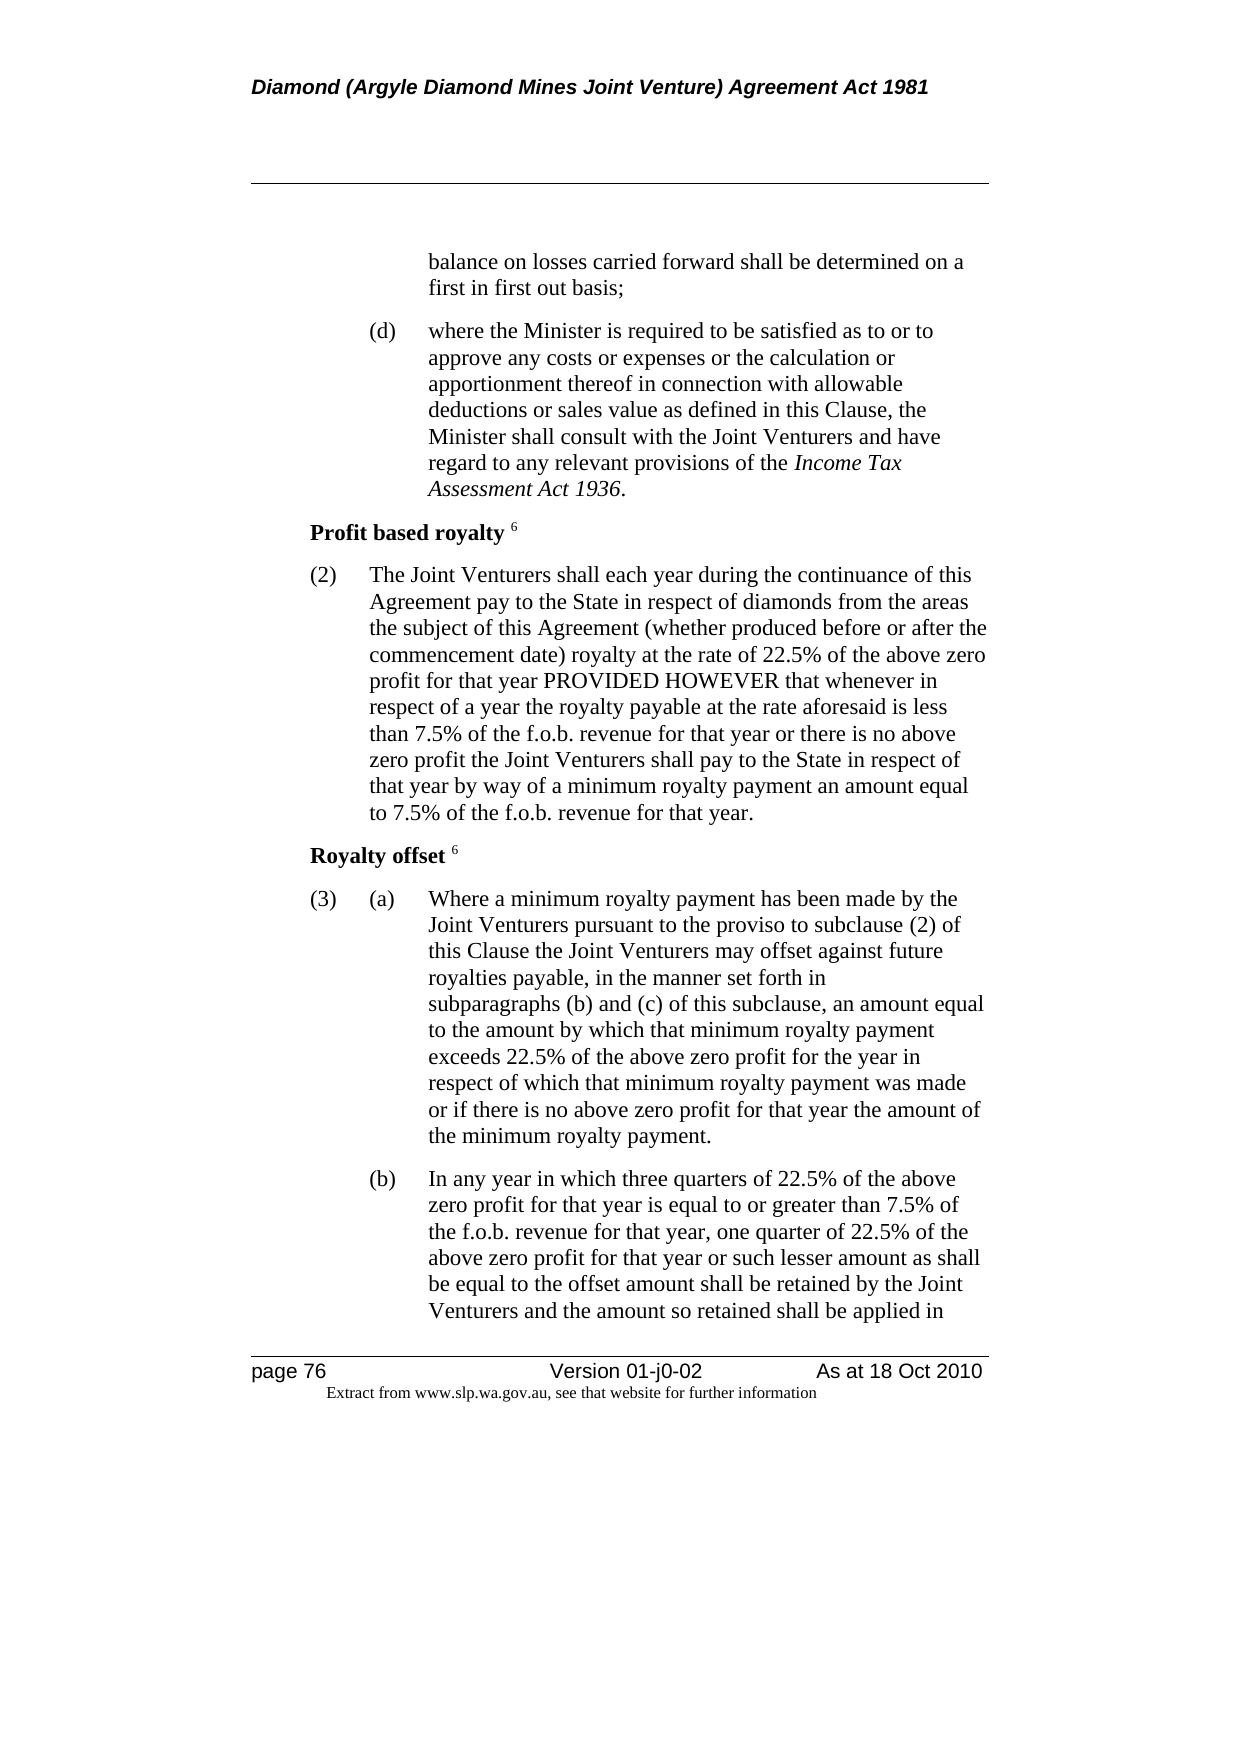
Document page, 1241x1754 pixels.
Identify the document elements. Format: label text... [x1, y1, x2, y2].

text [251, 248, 989, 301]
text (3) (a) Where a minimum royalty payment has been made by the Joint Venturers pursuant to the proviso to subclause (2) of this Clause the Joint Venturers may offset against future royalties payable, in the manner set forth in subparagraphs (b) and (c) of this subclause, an amount equal to the amount by which that minimum royalty payment exceeds 22.5% of the above zero profit for the year in respect of which that minimum royalty payment was made or if there is no above zero profit for that year the amount of the minimum royalty payment. [251, 885, 989, 1148]
text Royalty offset 6 [310, 842, 989, 868]
text (2) The Joint Venturers shall each year during the continuance of this Agreement pay to the State in respect of diamonds from the areas the subject of this Agreement (whether produced before or after the commencement date) royalty at the rate of 22.5% of the above zero profit for that year PROVIDED HOWEVER that whenever in respect of a year the royalty payable at the rate aforesaid is less than 7.5% of the f.o.b. revenue for that year or there is no above zero profit the Joint Venturers shall pay to the State in respect of that year by way of a minimum royalty payment an amount equal to 7.5% of the f.o.b. revenue for that year. [251, 562, 989, 825]
text Profit based royalty 6 [310, 518, 989, 545]
text (d) where the Minister is required to be satisfied as to or to approve any costs or expenses or the calculation or apportionment thereof in connection with allowable deductions or sales value as defined in this Clause, the Minister shall consult with the Joint Venturers and have regard to any relevant provisions of the Income Tax Assessment Act 1936. [251, 317, 989, 502]
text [251, 1165, 989, 1323]
